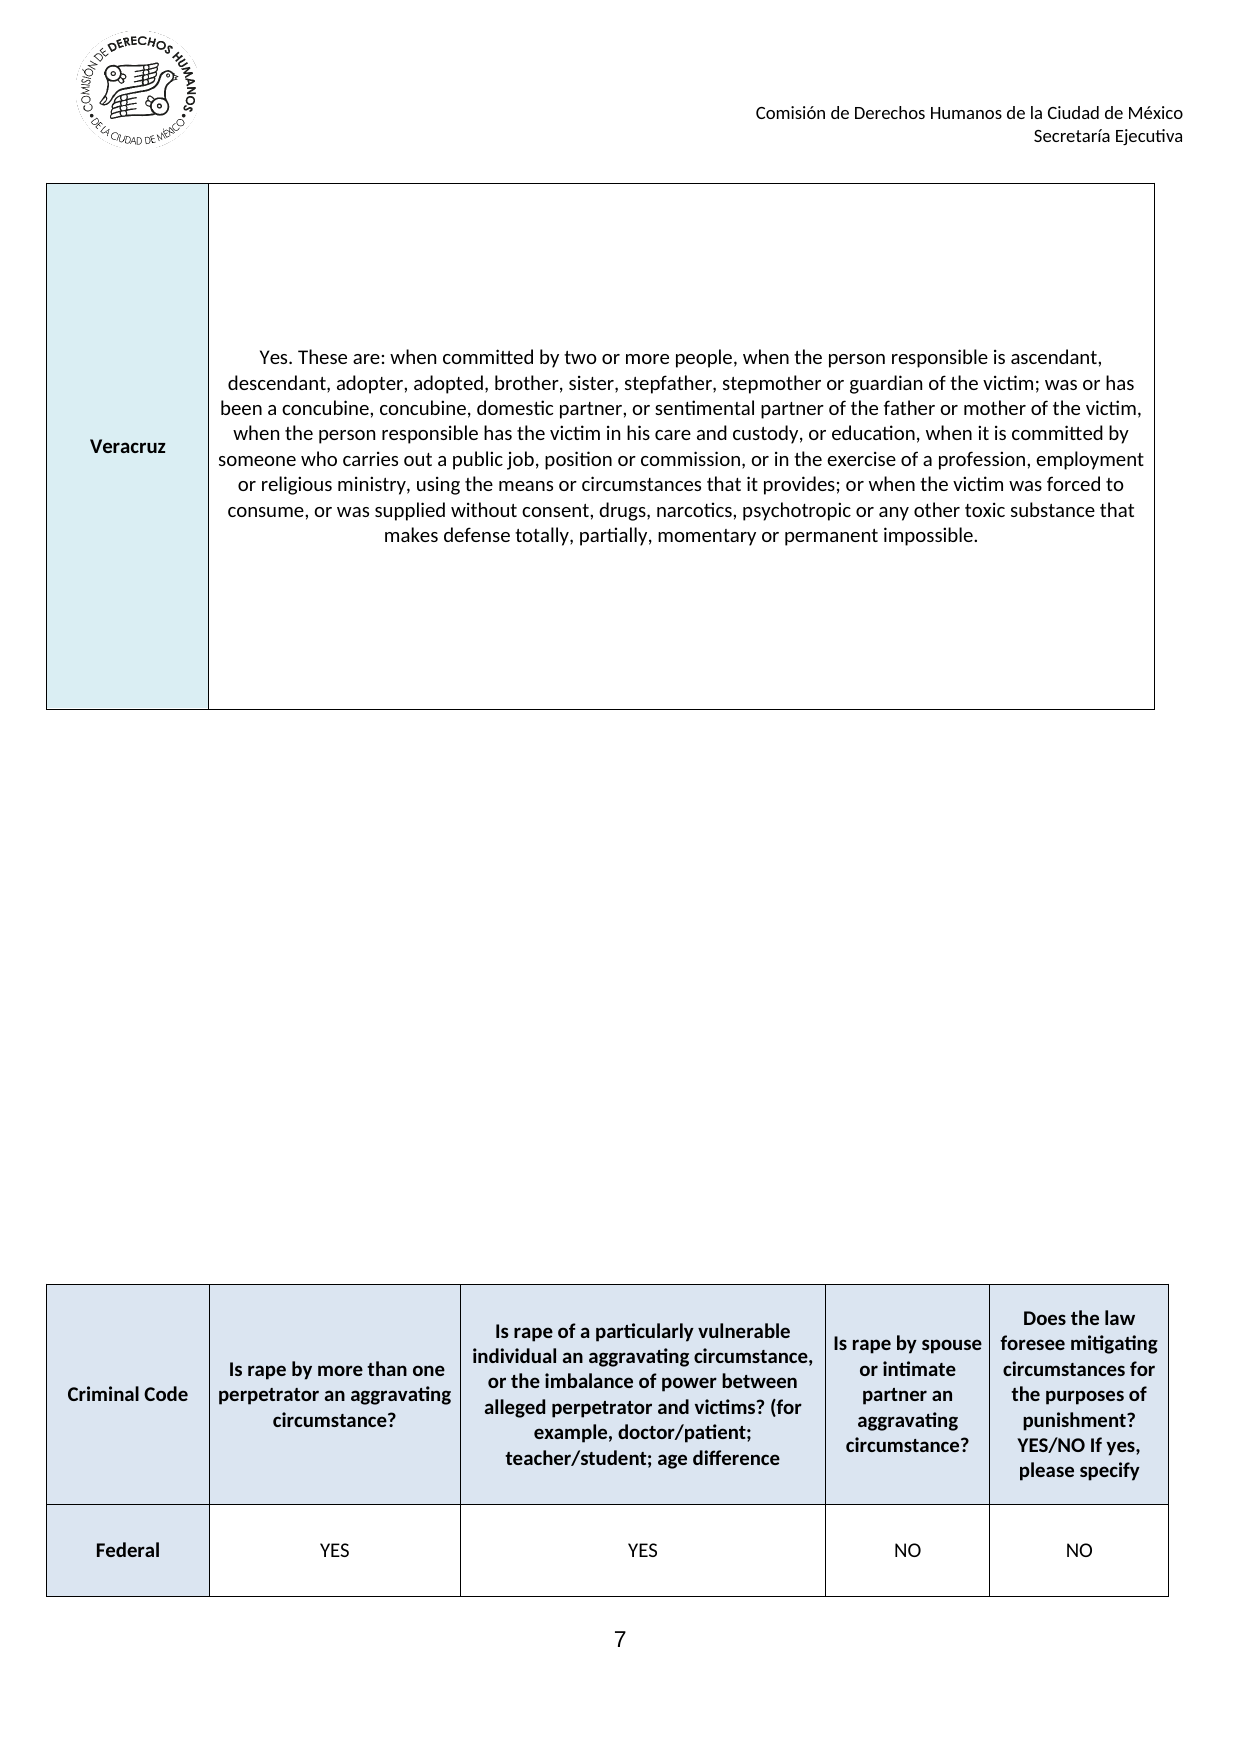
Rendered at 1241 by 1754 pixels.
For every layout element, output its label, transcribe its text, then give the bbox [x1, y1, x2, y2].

table_cell Veracruz [47, 184, 208, 708]
table_header Is rape by more than one perpetrator an aggravating circumstance? [210, 1285, 460, 1504]
table_cell NO [990, 1505, 1168, 1596]
table_cell NO [826, 1505, 989, 1596]
table_header Is rape of a particularly vulnerable individual an aggravating circumstance, or the imbalance of power between alleged perpetrator and victims? (for example, doctor/patient; teacher/student; age difference [461, 1285, 825, 1504]
picture [75, 30, 197, 147]
table_cell YES [461, 1505, 825, 1596]
table_header Does the law foresee mitigating circumstances for the purposes of punishment? YES/NO If yes, please specify [990, 1285, 1168, 1504]
table_cell Federal [47, 1505, 209, 1596]
table_cell YES [210, 1505, 460, 1596]
table_header Is rape by spouse or intimate partner an aggravating circumstance? [826, 1285, 989, 1504]
table_cell Yes. These are: when committed by two or more people, when the person responsible is ascendant, descendant, adopter, adopted, brother, sister, stepfather, stepmother or guardian of the victim; was or has been a concubine, concubine, domestic partner, or sentimental partner of the father or mother of the victim, when the person responsible has the victim in his care and custody, or education, when it is committed by someone who carries out a public job, position or commission, or in the exercise of a profession, employment or religious ministry, using the means or circumstances that it provides; or when the victim was forced to consume, or was supplied without consent, drugs, narcotics, psychotropic or any other toxic substance that makes defense totally, partially, momentary or permanent impossible. [209, 184, 1154, 708]
table_header Criminal Code [47, 1285, 209, 1504]
